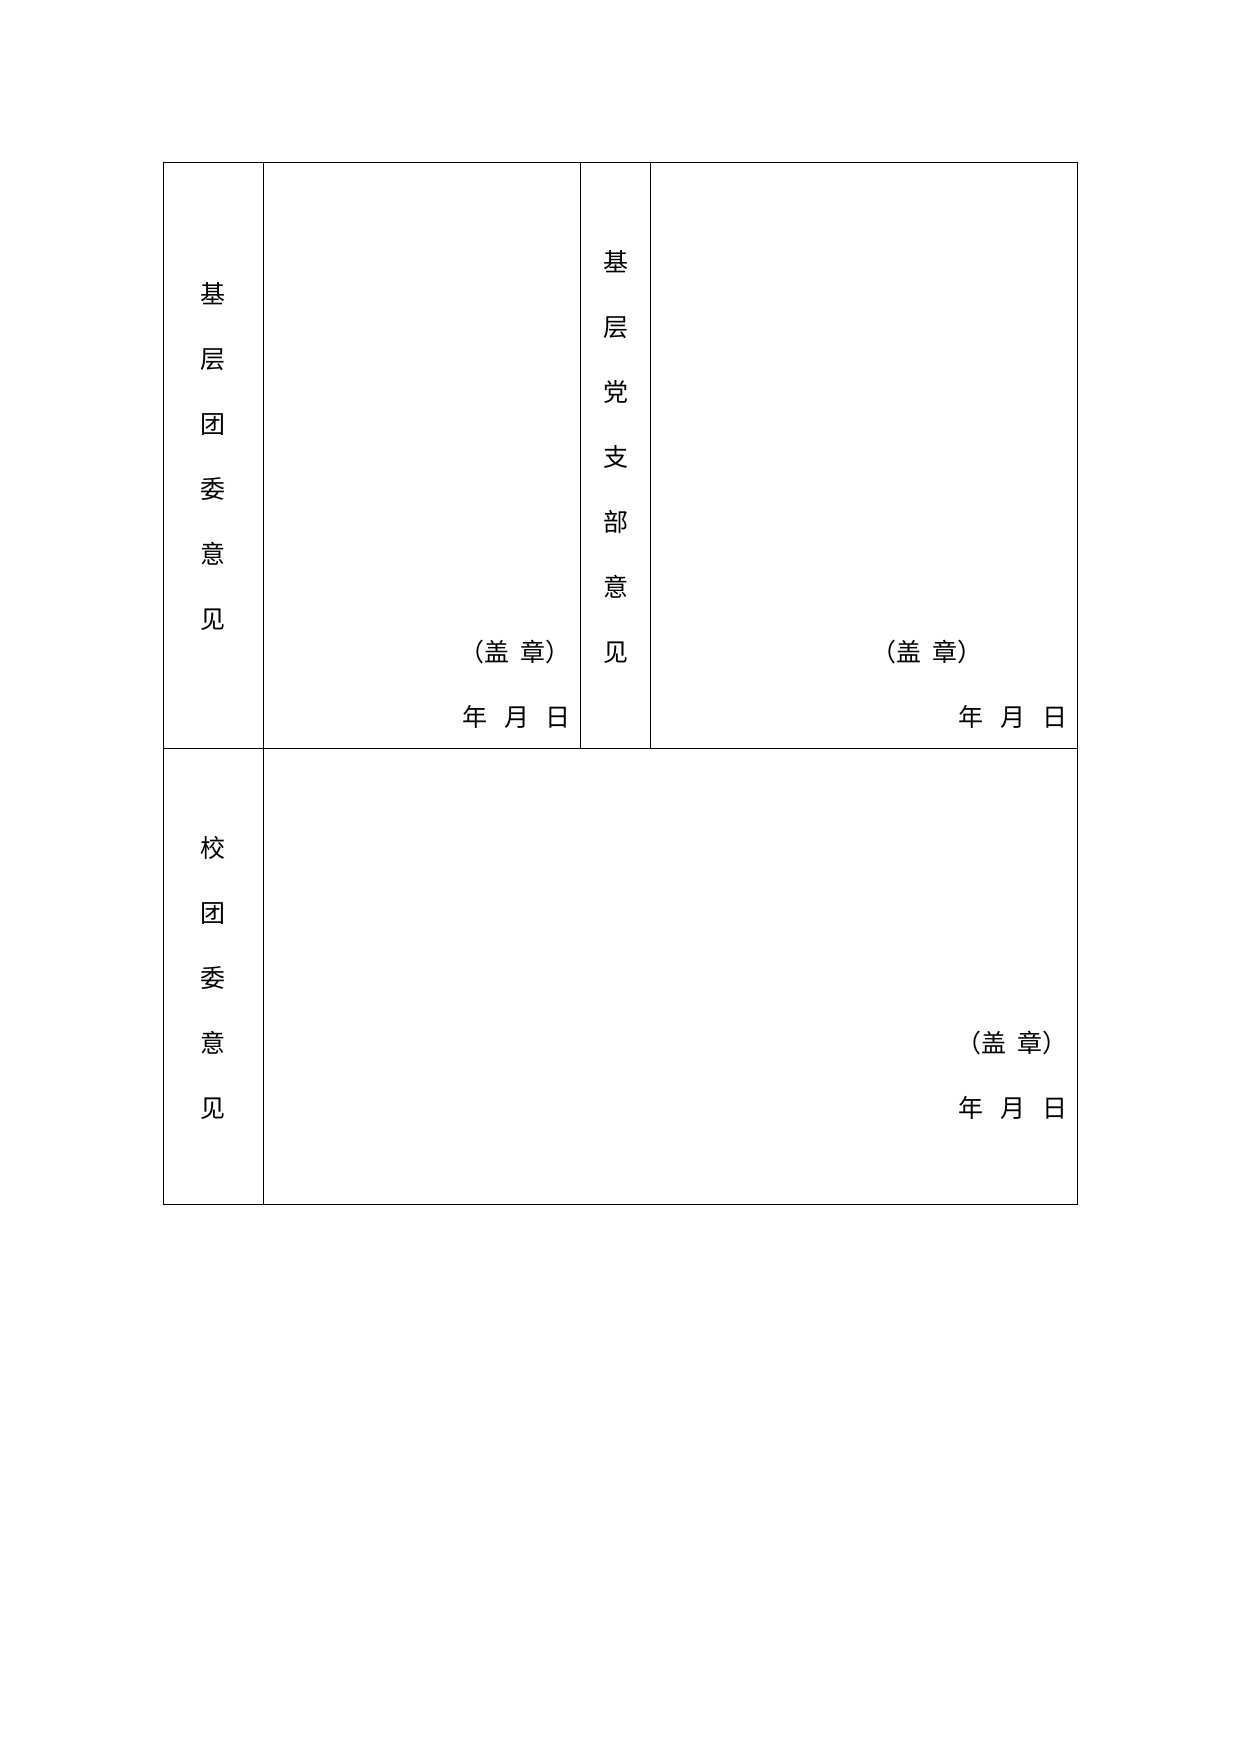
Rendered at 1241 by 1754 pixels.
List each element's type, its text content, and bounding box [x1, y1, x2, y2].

table_cell 基 层 党 支部意 见 [581, 163, 650, 748]
table_cell 基 层 团 委 意 见 [164, 163, 263, 748]
table_cell （盖 章） 年 月 日 [651, 163, 1077, 748]
table_cell （盖 章） 年 月 日 [264, 749, 1077, 1204]
table_cell 校 团 委 意 见 [164, 749, 263, 1204]
table_cell （盖 章） 年 月 日 [264, 163, 580, 748]
